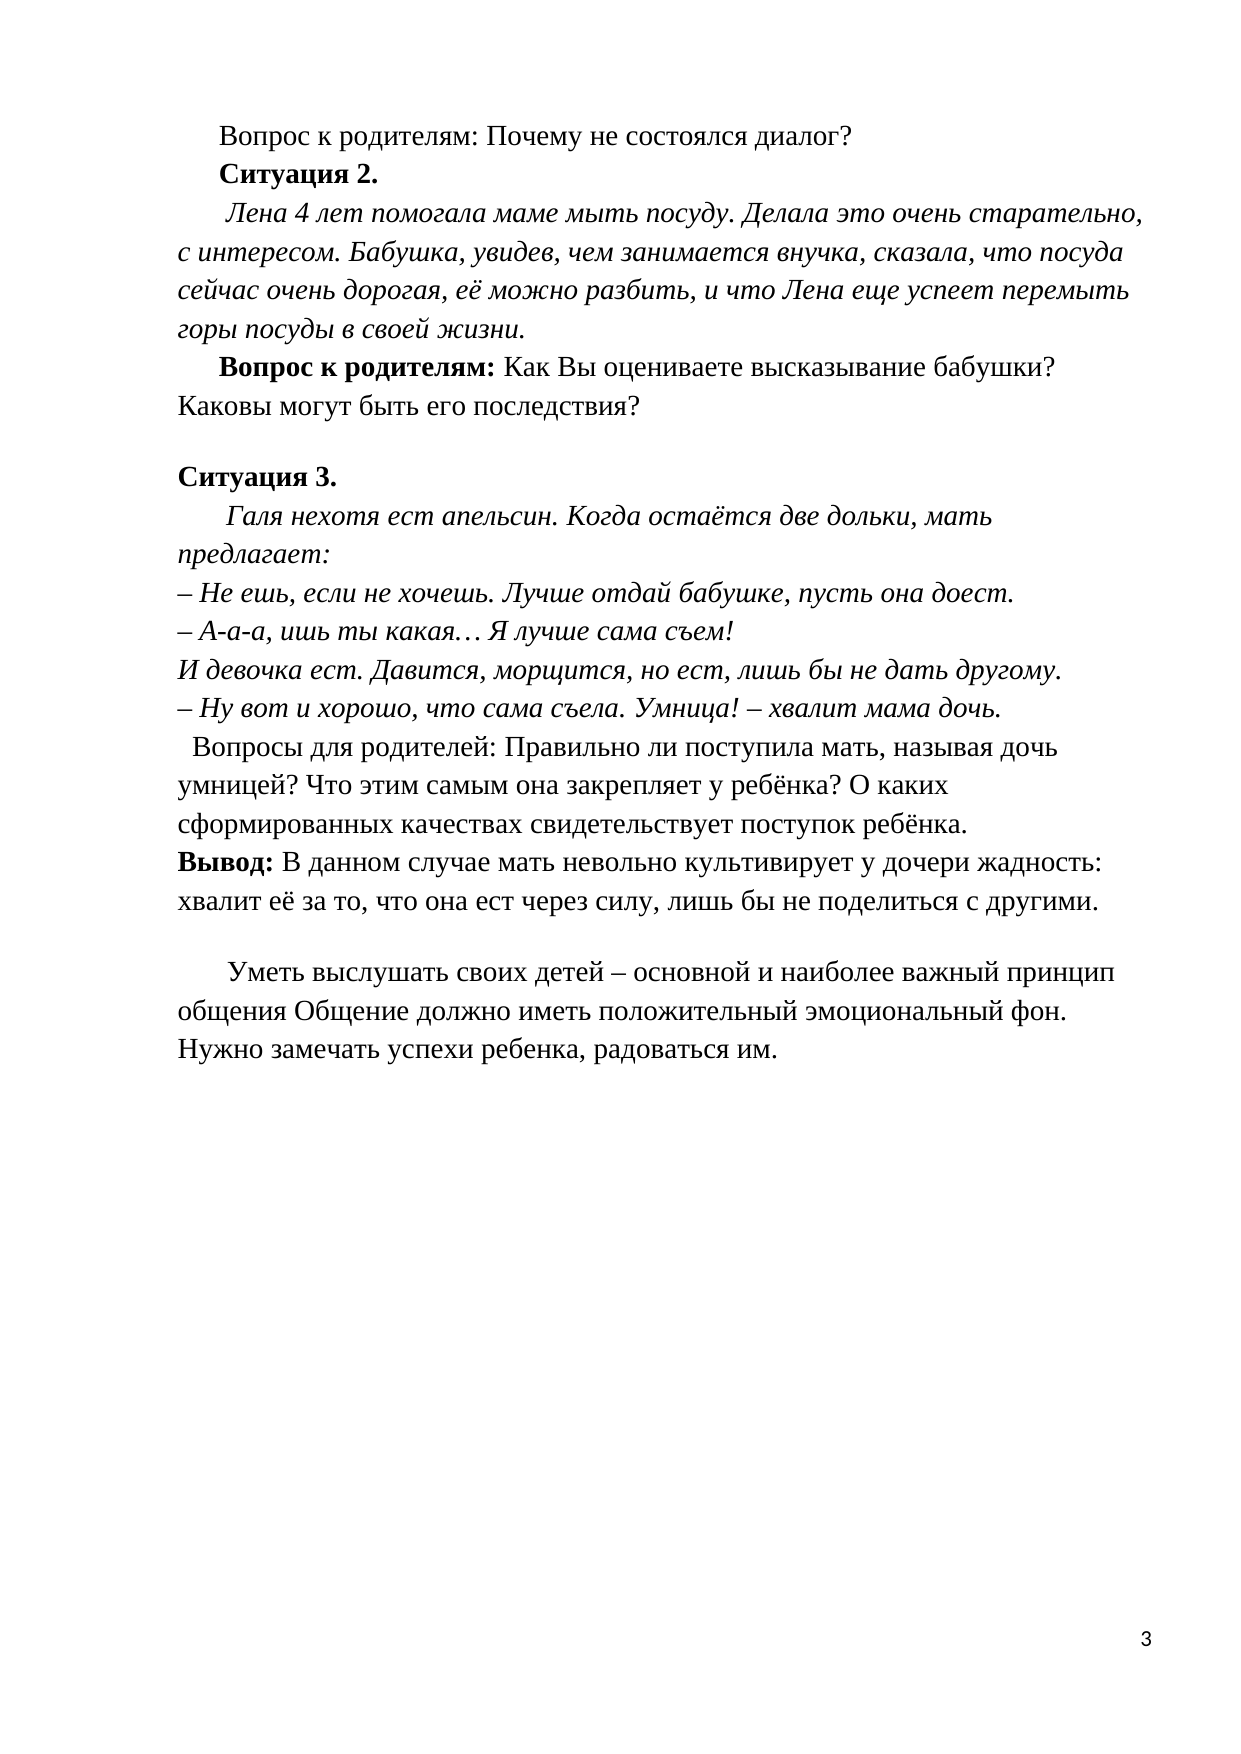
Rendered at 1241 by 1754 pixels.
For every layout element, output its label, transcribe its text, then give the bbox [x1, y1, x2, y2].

text Ситуация 2. [177, 157, 1152, 190]
text Лена 4 лет помогала маме мыть посуду. Делала это очень старательно, с интересом. Бабушка, увидев, чем занимается внучка, сказала, что посуда сейчас очень дорогая, её можно разбить, и что Лена еще успеет перемыть горы посуды в своей жизни. [177, 195, 1152, 344]
text Уметь выслушать своих детей – основной и наиболее важный принцип общения Общение должно иметь положительный эмоциональный фон. Нужно замечать успехи ребенка, радоваться им. [177, 954, 1152, 1065]
text Вопрос к родителям: Как Вы оцениваете высказывание бабушки? Каковы могут быть его последствия? [177, 349, 1152, 421]
text Вопрос к родителям: Почему не состоялся диалог? [177, 118, 1152, 152]
text Галя нехотя ест апельсин. Когда остаётся две дольки, мать предлагает: – Не ешь, если не хочешь. Лучше отдай бабушке, пусть она доест. – А-а-а, ишь ты какая… Я лучше сама съем! И девочка ест. Давится, морщится, но ест, лишь бы не дать другому. – Ну вот и хорошо, что сама съела. Умница! – хвалит мама дочь. Вопросы для родителей: Правильно ли поступила мать, называя дочь умницей? Что этим самым она закрепляет у ребёнка? О каких сформированных качествах свидетельствует поступок ребёнка. Вывод: В данном случае мать невольно культивирует у дочери жадность: хвалит её за то, что она ест через силу, лишь бы не поделиться с другими. [177, 498, 1152, 917]
text Ситуация 3. [177, 426, 1152, 493]
